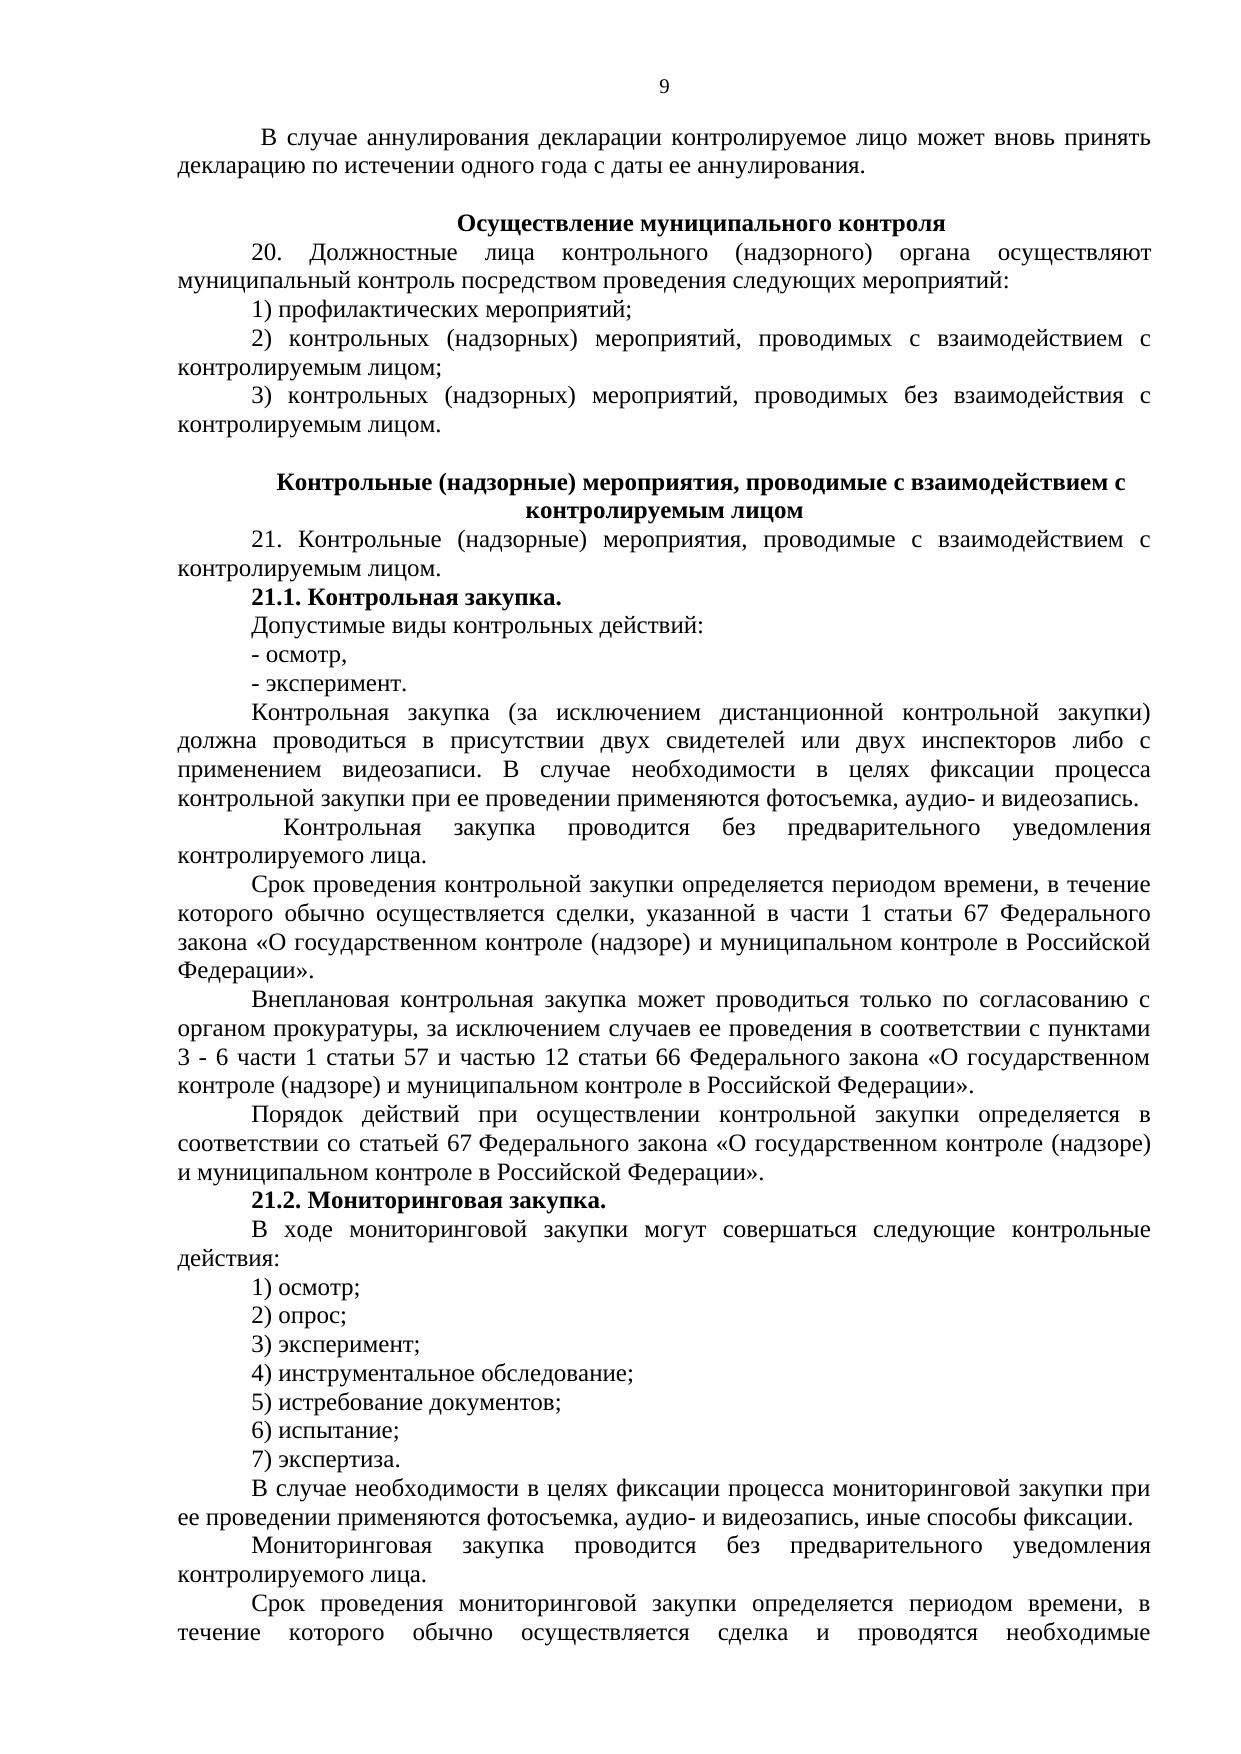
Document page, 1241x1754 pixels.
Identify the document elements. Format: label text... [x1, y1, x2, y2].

text 6) испытание; [177, 1416, 1152, 1444]
text Контрольные (надзорные) мероприятия, проводимые с взаимодействием с контролируемым лицом [177, 467, 1152, 524]
text 1) осмотр; [177, 1272, 1152, 1301]
text В случае аннулирования декларации контролируемое лицо может вновь принять декларацию по истечении одного года с даты ее аннулирования. [177, 122, 1152, 179]
text 2) опрос; [177, 1301, 1152, 1329]
text Мониторинговая закупка проводится без предварительного уведомления контролируемого лица. [177, 1531, 1152, 1588]
list - эксперимент. [177, 668, 1152, 697]
text Внеплановая контрольная закупка может проводиться только по согласованию с органом прокуратуры, за исключением случаев ее проведения в соответствии с пунктами 3 - 6 части 1 статьи 57 и частью 12 статьи 66 Федерального закона «О государственном контроле (надзоре) и муниципальном контроле в Российской Федерации». [177, 984, 1152, 1099]
text 1) профилактических мероприятий; [177, 294, 1152, 323]
text 5) истребование документов; [177, 1387, 1152, 1416]
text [177, 1588, 1152, 1646]
list Порядок действий при осуществлении контрольной закупки определяется в соответствии со статьей 67 Федерального закона «О государственном контроле (надзоре) и муниципальном контроле в Российской Федерации». [177, 1099, 1152, 1186]
text 3) эксперимент; [177, 1329, 1152, 1358]
list - осмотр, [177, 639, 1152, 668]
text 7) экспертиза. [177, 1444, 1152, 1473]
list Допустимые виды контрольных действий: [177, 611, 1152, 639]
text 4) инструментальное обследование; [177, 1358, 1152, 1387]
list 21.1. Контрольная закупка. [177, 582, 1152, 611]
text 20. Должностные лица контрольного (надзорного) органа осуществляют муниципальный контроль посредством проведения следующих мероприятий: [177, 237, 1152, 294]
text Контрольная закупка проводится без предварительного уведомления контролируемого лица. [177, 812, 1152, 869]
text 3) контрольных (надзорных) мероприятий, проводимых без взаимодействия с контролируемым лицом. [177, 381, 1152, 438]
list 21.2. Мониторинговая закупка. [177, 1186, 1152, 1214]
text В случае необходимости в целях фиксации процесса мониторинговой закупки при ее проведении применяются фотосъемка, аудио- и видеозапись, иные способы фиксации. [177, 1473, 1152, 1531]
text 2) контрольных (надзорных) мероприятий, проводимых с взаимодействием с контролируемым лицом; [177, 323, 1152, 381]
text 21. Контрольные (надзорные) мероприятия, проводимые с взаимодействием с контролируемым лицом. [177, 524, 1152, 582]
text Контрольная закупка (за исключением дистанционной контрольной закупки) должна проводиться в присутствии двух свидетелей или двух инспекторов либо с применением видеозаписи. В случае необходимости в целях фиксации процесса контрольной закупки при ее проведении применяются фотосъемка, аудио- и видеозапись. [177, 697, 1152, 812]
text Осуществление муниципального контроля [177, 208, 1152, 237]
text Срок проведения контрольной закупки определяется периодом времени, в течение которого обычно осуществляется сделки, указанной в части 1 статьи 67 Федерального закона «О государственном контроле (надзоре) и муниципальном контроле в Российской Федерации». [177, 869, 1152, 984]
text В ходе мониторинговой закупки могут совершаться следующие контрольные действия: [177, 1214, 1152, 1272]
